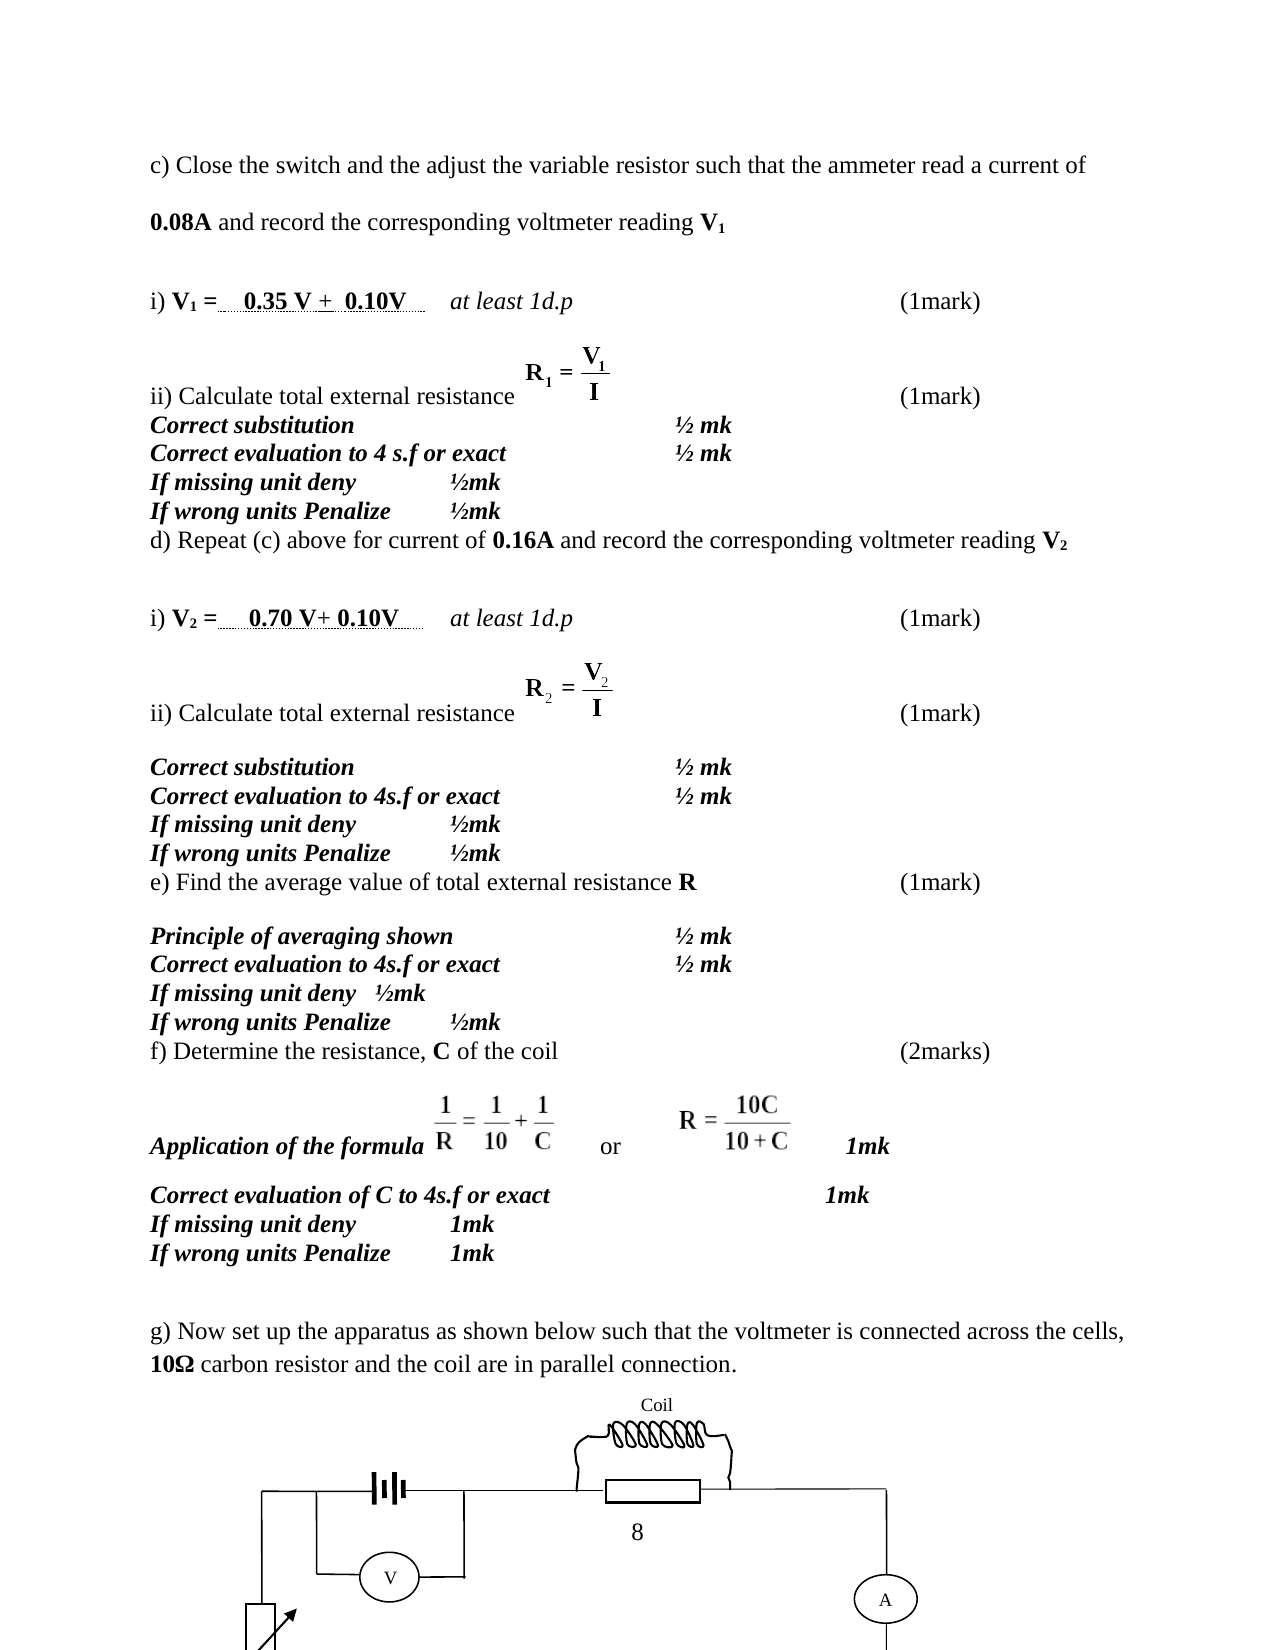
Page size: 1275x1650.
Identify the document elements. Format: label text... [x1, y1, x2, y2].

text Correct substitution ½ mk [150, 752, 1125, 781]
text If missing unit deny 1mk [150, 1209, 1125, 1238]
text e) Find the average value of total external resistance R (1mark) [150, 867, 1125, 896]
text Correct evaluation to 4 s.f or exact ½ mk [150, 438, 1125, 467]
text c) Close the switch and the adjust the variable resistor such that the ammeter read a current of 0.08A and record the corresponding voltmeter reading V1 [150, 150, 1125, 236]
text Correct evaluation to 4s.f or exact ½ mk [150, 949, 1125, 978]
text If missing unit deny ½mk [150, 467, 1125, 496]
text Principle of averaging shown ½ mk [150, 921, 1125, 949]
text Correct evaluation of C to 4s.f or exact 1mk [150, 1181, 1125, 1209]
text d) Repeat (c) above for current of 0.16A and record the corresponding voltmeter reading V2 [150, 525, 1125, 553]
text If missing unit deny ½mk [150, 809, 1125, 838]
text g) Now set up the apparatus as shown below such that the voltmeter is connected across the cells, 10Ω carbon resistor and the coil are in parallel connection. [150, 1316, 1125, 1378]
text Correct evaluation to 4s.f or exact ½ mk [150, 781, 1125, 809]
text ii) Calculate total external resistance (1mark) [150, 340, 1125, 410]
text If wrong units Penalize ½mk [150, 1007, 1125, 1036]
text Application of the formula or 1mk [150, 1090, 1125, 1160]
text If missing unit deny ½mk [150, 978, 1125, 1007]
text f) Determine the resistance, C of the coil (2marks) [150, 1036, 1125, 1064]
text If wrong units Penalize 1mk [150, 1238, 1125, 1267]
text ii) Calculate total external resistance (1mark) [150, 657, 1125, 727]
text If wrong units Penalize ½mk [150, 496, 1125, 525]
text If wrong units Penalize ½mk [150, 838, 1125, 867]
text i) V2 = 0.70 V+ 0.10V at least 1d.p (1mark) [150, 603, 1125, 632]
text i) V1 = 0.35 V + 0.10V at least 1d.p (1mark) [150, 286, 1125, 314]
text Correct substitution ½ mk [150, 410, 1125, 438]
